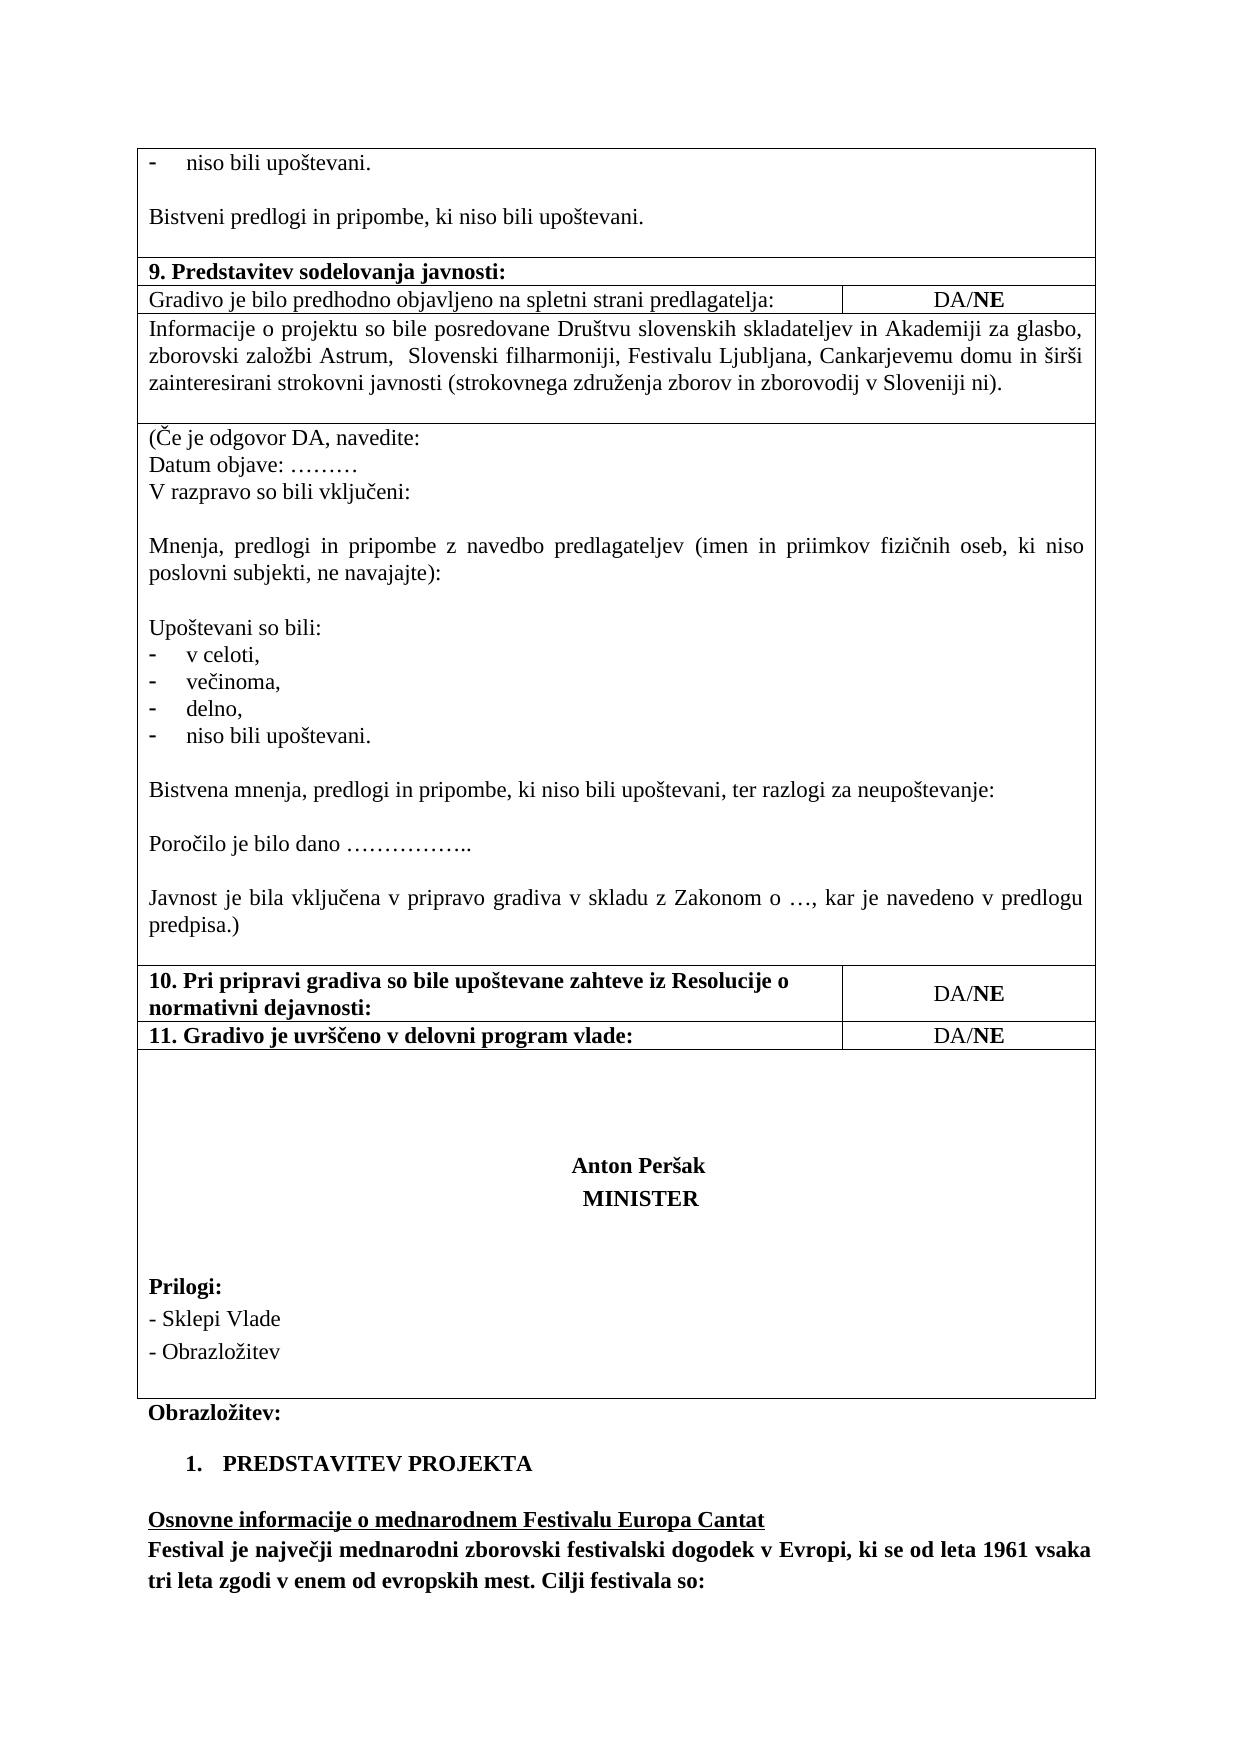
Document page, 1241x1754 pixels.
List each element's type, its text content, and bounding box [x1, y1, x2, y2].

table_cell DA/NE [843, 1022, 1095, 1049]
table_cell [138, 149, 1095, 257]
table_cell DA/NE [843, 966, 1095, 1021]
text Festival je največji mednarodni zborovski festivalski dogodek v Evropi, ki se od leta 1961 vsaka tri leta zgodi v enem od evropskih mest. Cilji festivala so: [148, 1536, 1092, 1593]
table_cell DA/NE [843, 286, 1095, 313]
table_cell 11. Gradivo je uvrščeno v delovni program vlade: [138, 1022, 842, 1049]
table_cell Informacije o projektu so bile posredovane Društvu slovenskih skladateljev in Akademiji za glasbo, zborovski založbi Astrum, Slovenski filharmoniji, Festivalu Ljubljana, Cankarjevemu domu in širši zainteresirani strokovni javnosti (strokovnega združenja zborov in zborovodij v Sloveniji ni). [138, 314, 1095, 423]
text Obrazložitev: [148, 1399, 1092, 1425]
text Osnovne informacije o mednarodnem Festivalu Europa Cantat [148, 1506, 1092, 1533]
table_cell Gradivo je bilo predhodno objavljeno na spletni strani predlagatelja: [138, 286, 842, 313]
table_cell 10. Pri pripravi gradiva so bile upoštevane zahteve iz Resolucije o normativni dejavnosti: [138, 966, 842, 1021]
list PREDSTAVITEV PROJEKTA [185, 1450, 1092, 1476]
table_cell Anton Peršak MINISTER Prilogi: - Sklepi Vlade - Obrazložitev [138, 1050, 1095, 1398]
table_cell 9. Predstavitev sodelovanja javnosti: [138, 258, 1095, 285]
table_cell (Če je odgovor DA, navedite: Datum objave: ……… V razpravo so bili vključeni: Mnenja, predlogi in pripombe z navedbo predlagateljev (imen in priimkov fizičnih oseb, ki niso poslovni subjekti, ne navajajte): Upoštevani so bili: v celoti, večinoma, delno, niso bili upoštevani. Bistvena mnenja, predlogi in pripombe, ki niso bili upoštevani, ter razlogi za neupoštevanje: Poročilo je bilo dano …………….. Javnost je bila vključena v pripravo gradiva v skladu z Zakonom o …, kar je navedeno v predlogu predpisa.) [138, 424, 1095, 965]
